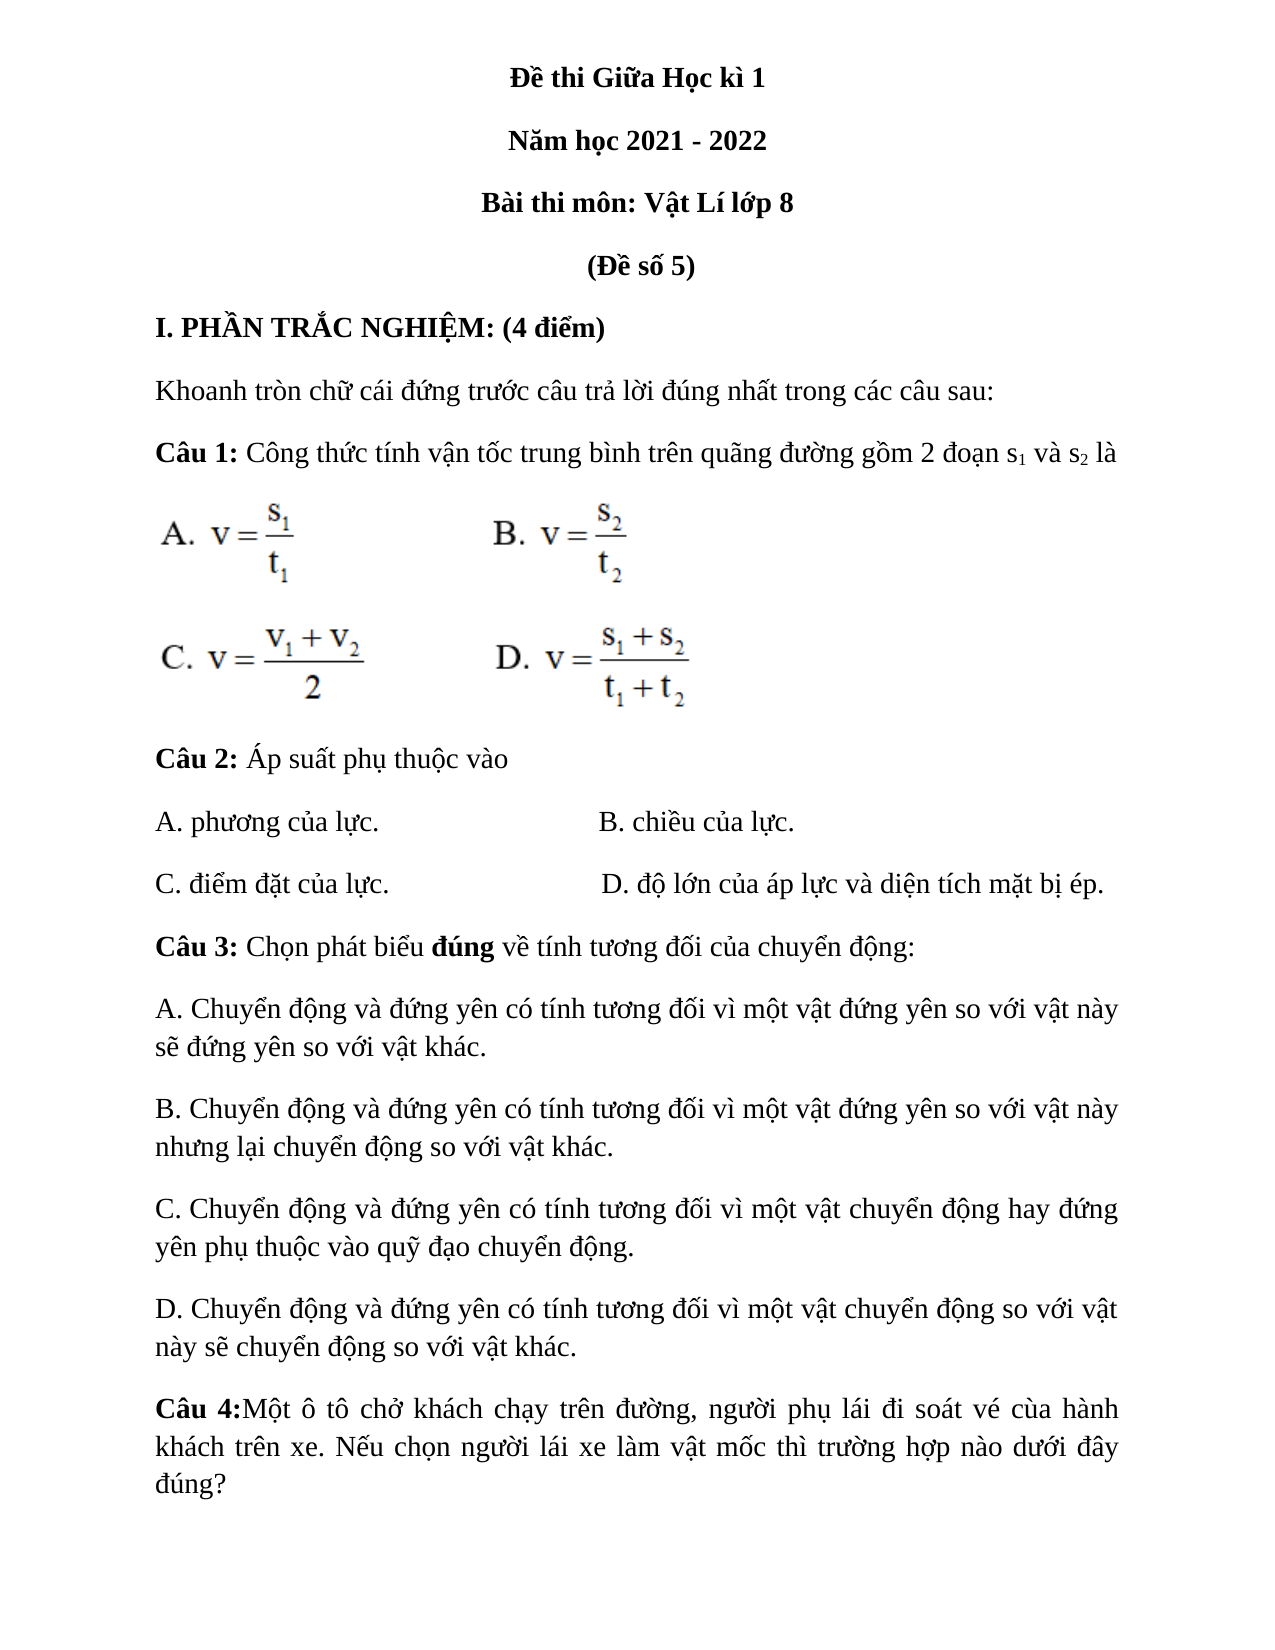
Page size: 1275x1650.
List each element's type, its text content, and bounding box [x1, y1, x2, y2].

text C. điểm đặt của lực. D. độ lớn của áp lực và diện tích mặt bị ép. [155, 862, 1120, 900]
text Đề thi Giữa Học kì 1 [155, 56, 1120, 94]
text Câu 4:Một ô tô chở khách chạy trên đường, người phụ lái đi soát vé cùa hành khách trên xe. Nếu chọn người lái xe làm vật mốc thì trường hợp nào dưới đây đúng? [155, 1387, 1120, 1500]
text A. phương của lực. B. chiều của lực. [155, 800, 1120, 837]
text A. Chuyển động và đứng yên có tính tương đối vì một vật đứng yên so với vật này sẽ đứng yên so với vật khác. [155, 987, 1120, 1062]
picture [155, 493, 694, 713]
text B. Chuyển động và đứng yên có tính tương đối vì một vật đứng yên so với vật này nhưng lại chuyển động so với vật khác. [155, 1087, 1120, 1162]
text Câu 2: Áp suất phụ thuộc vào [155, 737, 1120, 775]
text C. Chuyển động và đứng yên có tính tương đối vì một vật chuyển động hay đứng yên phụ thuộc vào quỹ đạo chuyển động. [155, 1187, 1120, 1262]
text Câu 1: Công thức tính vận tốc trung bình trên quãng đường gồm 2 đoạn s1 và s2 là [155, 431, 1120, 469]
text Câu 3: Chọn phát biểu đúng về tính tương đối của chuyển động: [155, 925, 1120, 962]
text I. PHẦN TRẮC NGHIỆM: (4 điểm) [155, 306, 1120, 344]
text D. Chuyển động và đứng yên có tính tương đối vì một vật chuyển động so với vật này sẽ chuyển động so với vật khác. [155, 1287, 1120, 1362]
text Khoanh tròn chữ cái đứng trước câu trả lời đúng nhất trong các câu sau: [155, 369, 1120, 406]
text Bài thi môn: Vật Lí lớp 8 [155, 181, 1120, 219]
text Năm học 2021 - 2022 [155, 119, 1120, 156]
text (Đề số 5) [155, 244, 1120, 281]
